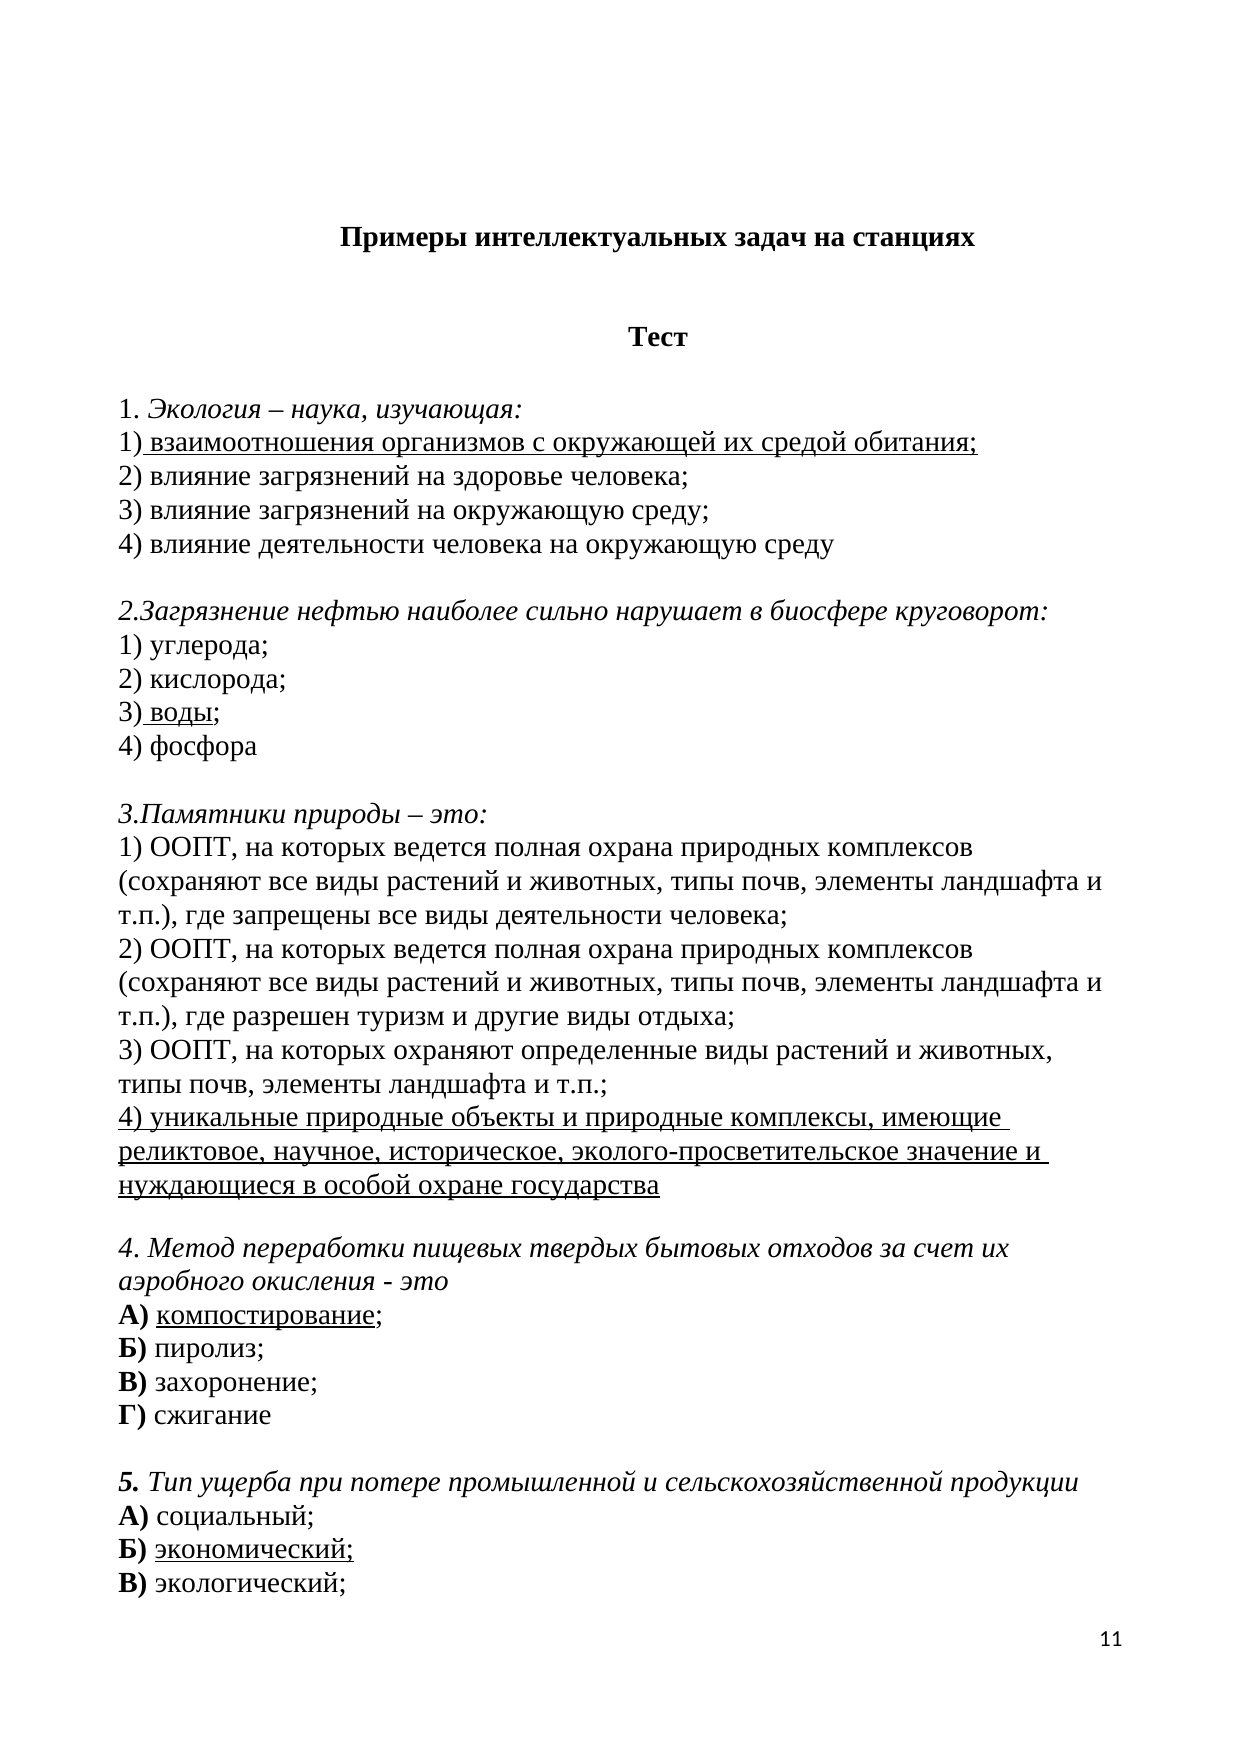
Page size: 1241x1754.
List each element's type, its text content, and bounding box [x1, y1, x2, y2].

text В) экологический; [118, 1565, 1122, 1599]
text 3) влияние загрязнений на окружающую среду; [118, 492, 1122, 526]
text 3.Памятники природы – это: [118, 762, 1122, 829]
text 1) взаимоотношения организмов с окружающей их средой обитания; [118, 424, 1122, 458]
text 3) ООПТ, на которых охраняют определенные виды растений и животных, типы почв, элементы ландшафта и т.п.; [118, 1032, 1122, 1099]
text 4. Метод переработки пищевых твердых бытовых отходов за счет их аэробного окисления - это [118, 1230, 1122, 1297]
text 2) ООПТ, на которых ведется полная охрана природных комплексов (сохраняют все виды растений и животных, типы почв, элементы ландшафта и т.п.), где разрешен туризм и другие виды отдыха; [118, 931, 1122, 1032]
text А) социальный; [118, 1498, 1122, 1532]
text 2.Загрязнение нефтью наиболее сильно нарушает в биосфере круговорот: [118, 593, 1122, 627]
text 1) ООПТ, на которых ведется полная охрана природных комплексов (сохраняют все виды растений и животных, типы почв, элементы ландшафта и т.п.), где запрещены все виды деятельности человека; [118, 829, 1122, 931]
text 2) кислорода; [118, 661, 1122, 694]
text Б) пиролиз; [118, 1330, 1122, 1364]
text 4) влияние деятельности человека на окружающую среду [118, 526, 1122, 559]
text 4) фосфора [118, 728, 1122, 762]
text 3) воды; [118, 694, 1122, 728]
text А) компостирование; [118, 1297, 1122, 1330]
text 2) влияние загрязнений на здоровье человека; [118, 458, 1122, 492]
list Тест [193, 319, 1122, 353]
text 1. Экология – наука, изучающая: [118, 391, 1122, 424]
text Б) экономический; [118, 1532, 1122, 1565]
text Г) сжигание [118, 1397, 1122, 1431]
list Примеры интеллектуальных задач на станциях [193, 219, 1122, 252]
text 4) уникальные природные объекты и природные комплексы, имеющие реликтовое, научное, историческое, эколого-просветительское значение и нуждающиеся в особой охране государства [118, 1099, 1122, 1201]
text В) захоронение; [118, 1364, 1122, 1397]
text 5. Тип ущерба при потере промышленной и сельскохозяйственной продукции [118, 1464, 1122, 1498]
text 1) углерода; [118, 627, 1122, 661]
